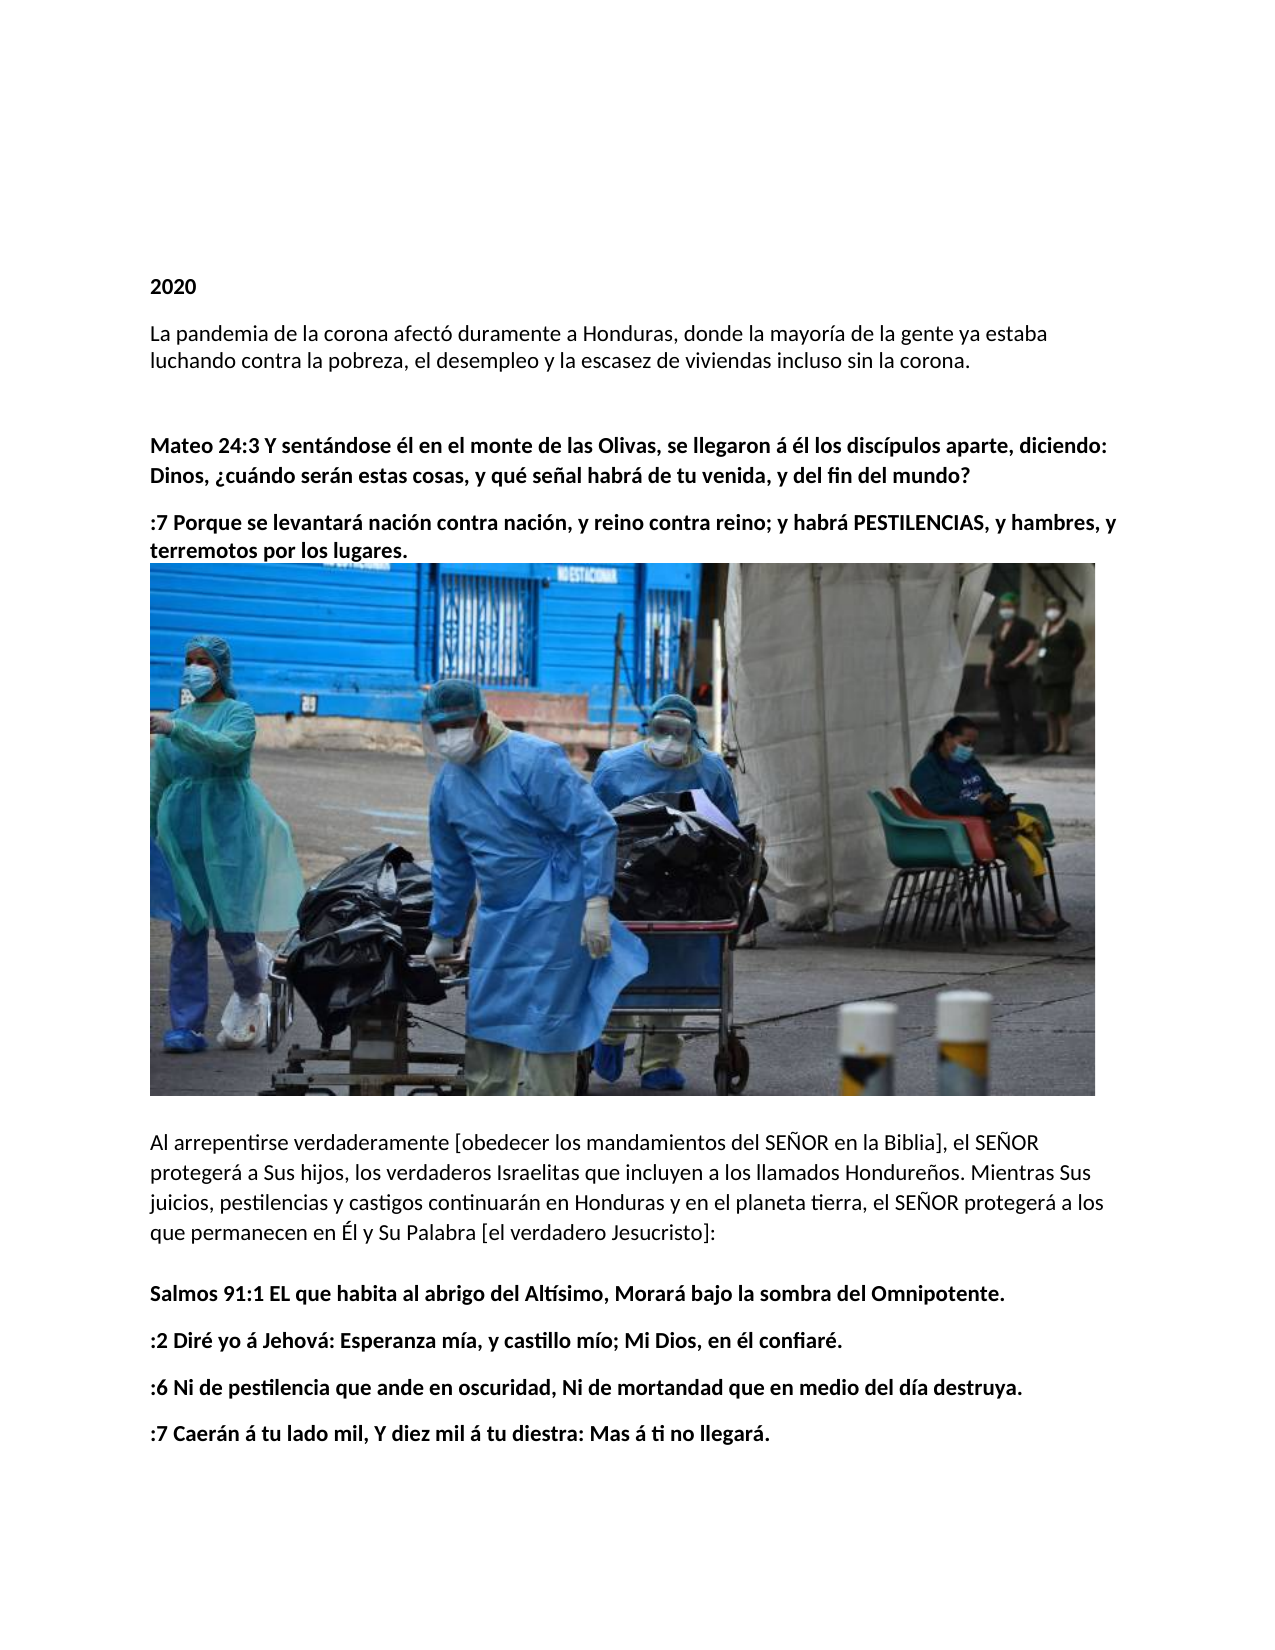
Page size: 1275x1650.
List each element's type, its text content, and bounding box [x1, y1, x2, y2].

text 2020 [150, 272, 1125, 300]
picture [150, 563, 1096, 1096]
text :2 Diré yo á Jehová: Esperanza mía, y castillo mío; Mi Dios, en él confiaré. [150, 1326, 1125, 1354]
text Mateo 24:3 Y sentándose él en el monte de las Olivas, se llegaron á él los discípulos aparte, diciendo: Dinos, ¿cuándo serán estas cosas, y qué señal habrá de tu venida, y del fin del mundo? [150, 431, 1125, 489]
text La pandemia de la corona afectó duramente a Honduras, donde la mayoría de la gente ya estaba luchando contra la pobreza, el desempleo y la escasez de viviendas incluso sin la corona. [150, 319, 1125, 375]
text :7 Caerán á tu lado mil, Y diez mil á tu diestra: Mas á ti no llegará. [150, 1419, 1125, 1447]
text :6 Ni de pestilencia que ande en oscuridad, Ni de mortandad que en medio del día destruya. [150, 1373, 1125, 1401]
text :7 Porque se levantará nación contra nación, y reino contra reino; y habrá PESTILENCIAS, y hambres, y terremotos por los lugares. [150, 508, 1125, 564]
